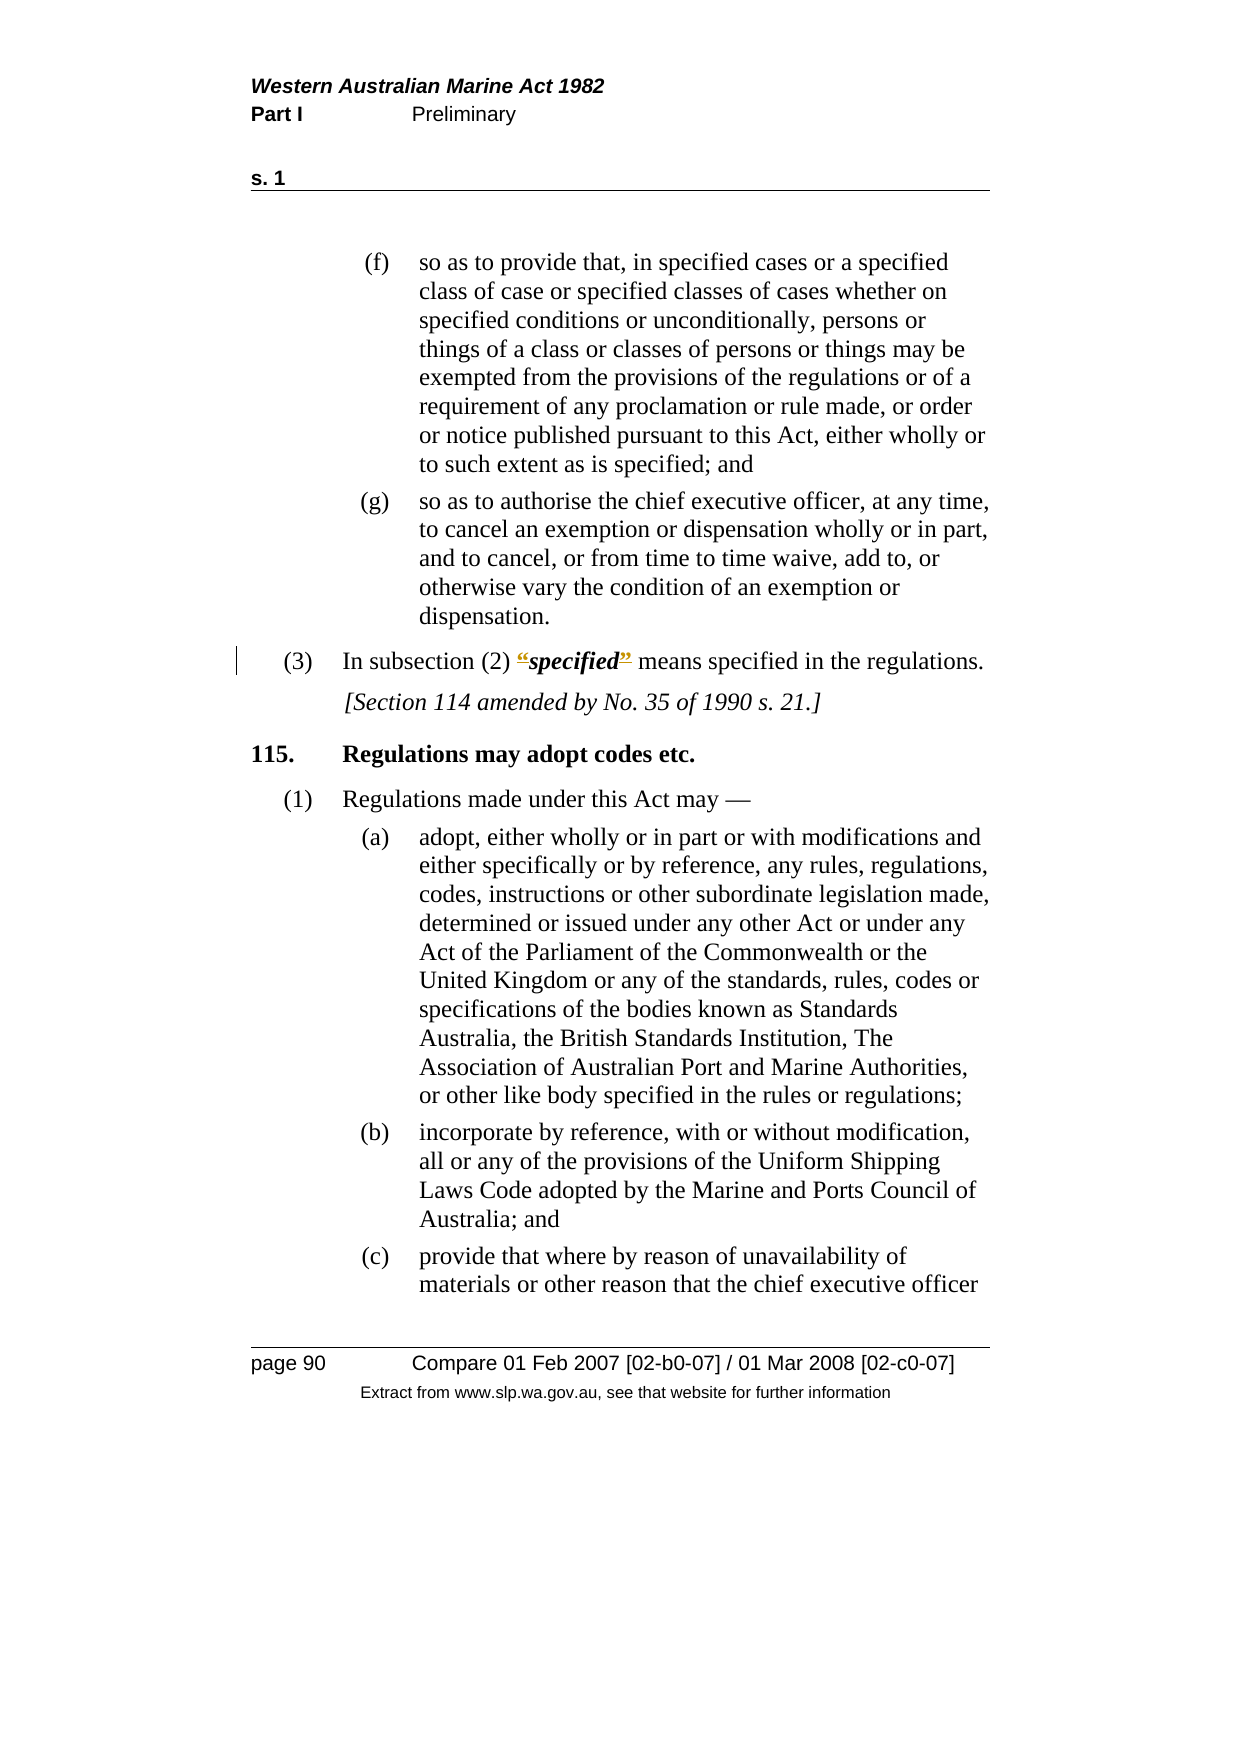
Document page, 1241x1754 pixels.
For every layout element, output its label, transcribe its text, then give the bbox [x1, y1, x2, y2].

text [Section 114 amended by No. 35 of 1990 s. 21.] [251, 687, 990, 716]
text (a) adopt, either wholly or in part or with modifications and either specifically or by reference, any rules, regulations, codes, instructions or other subordinate legislation made, determined or issued under any other Act or under any Act of the Parliament of the Commonwealth or the United Kingdom or any of the standards, rules, codes or specifications of the bodies known as Standards Australia, the British Standards Institution, The Association of Australian Port and Marine Authorities, or other like body specified in the rules or regulations; [251, 822, 990, 1109]
text (1) Regulations made under this Act may — [251, 784, 990, 813]
subtitle 115. Regulations may adopt codes etc. [251, 739, 990, 768]
text (3) In subsection (2) specified means specified in the regulations. [251, 646, 990, 675]
text (g) so as to authorise the chief executive officer, at any time, to cancel an exemption or dispensation wholly or in part, and to cancel, or from time to time waive, add to, or otherwise vary the condition of an exemption or dispensation. [251, 486, 990, 629]
text (b) incorporate by reference, with or without modification, all or any of the provisions of the Uniform Shipping Laws Code adopted by the Marine and Ports Council of Australia; and [251, 1117, 990, 1232]
text (f) so as to provide that, in specified cases or a specified class of case or specified classes of cases whether on specified conditions or unconditionally, persons or things of a class or classes of persons or things may be exempted from the provisions of the regulations or of a requirement of any proclamation or rule made, or order or notice published pursuant to this Act, either wholly or to such extent as is specified; and [251, 247, 990, 477]
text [251, 1241, 990, 1298]
